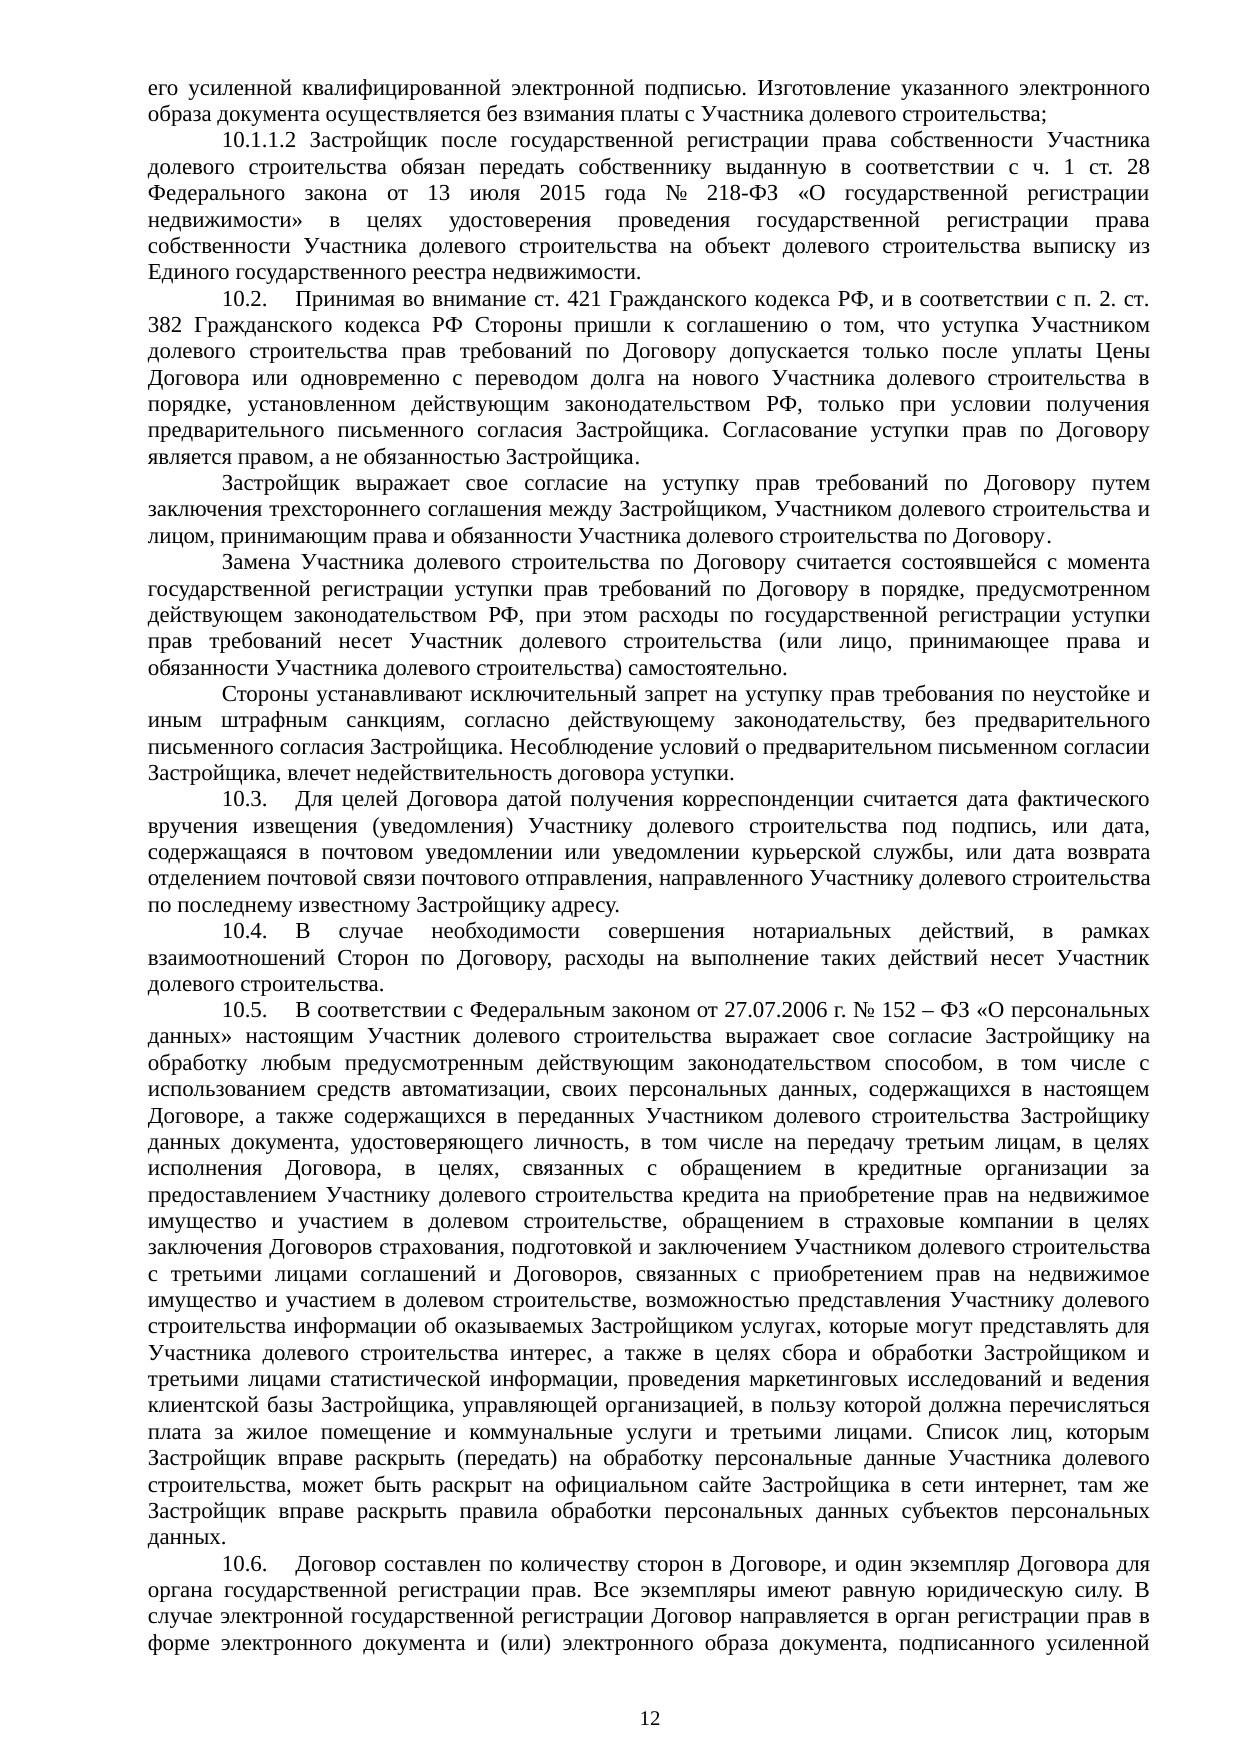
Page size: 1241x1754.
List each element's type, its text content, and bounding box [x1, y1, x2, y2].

text Замена Участника долевого строительства по Договору считается состоявшейся с момента государственной регистрации уступки прав требований по Договору в порядке, предусмотренном действующем законодательством РФ, при этом расходы по государственной регистрации уступки прав требований несет Участник долевого строительства (или лицо, принимающее права и обязанности Участника долевого строительства) самостоятельно. [148, 548, 1152, 680]
list В случае необходимости совершения нотариальных действий, в рамках взаимоотношений Сторон по Договору, расходы на выполнение таких действий несет Участник долевого строительства. [148, 917, 1152, 996]
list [148, 1550, 1152, 1655]
list В соответствии с Федеральным законом от 27.07.2006 г. № 152 – ФЗ «О персональных данных» настоящим Участник долевого строительства выражает свое согласие Застройщику на обработку любым предусмотренным действующим законодательством способом, в том числе с использованием средств автоматизации, своих персональных данных, содержащихся в настоящем Договоре, а также содержащихся в переданных Участником долевого строительства Застройщику данных документа, удостоверяющего личность, в том числе на передачу третьим лицам, в целях исполнения Договора, в целях, связанных с обращением в кредитные организации за предоставлением Участнику долевого строительства кредита на приобретение прав на недвижимое имущество и участием в долевом строительстве, обращением в страховые компании в целях заключения Договоров страхования, подготовкой и заключением Участником долевого строительства с третьими лицами соглашений и Договоров, связанных с приобретением прав на недвижимое имущество и участием в долевом строительстве, возможностью представления Участнику долевого строительства информации об оказываемых Застройщиком услугах, которые могут представлять для Участника долевого строительства интерес, а также в целях сбора и обработки Застройщиком и третьими лицами статистической информации, проведения маркетинговых исследований и ведения клиентской базы Застройщика, управляющей организацией, в пользу которой должна перечисляться плата за жилое помещение и коммунальные услуги и третьими лицами. Список лиц, которым Застройщик вправе раскрыть (передать) на обработку персональные данные Участника долевого строительства, может быть раскрыт на официальном сайте Застройщика в сети интернет, там же Застройщик вправе раскрыть правила обработки персональных данных субъектов персональных данных. [148, 996, 1152, 1550]
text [148, 74, 1152, 127]
text 10.1.1.2 Застройщик после государственной регистрации права собственности Участника долевого строительства обязан передать собственнику выданную в соответствии с ч. 1 ст. 28 Федерального закона от 13 июля 2015 года № 218-ФЗ «О государственной регистрации недвижимости» в целях удостоверения проведения государственной регистрации права собственности Участника долевого строительства на объект долевого строительства выписку из Единого государственного реестра недвижимости. [148, 127, 1152, 285]
text Застройщик выражает свое согласие на уступку прав требований по Договору путем заключения трехстороннего соглашения между Застройщиком, Участником долевого строительства и лицом, принимающим права и обязанности Участника долевого строительства по Договору. [148, 469, 1152, 548]
list Принимая во внимание ст. 421 Гражданского кодекса РФ, и в соответствии с п. 2. ст. 382 Гражданского кодекса РФ Стороны пришли к соглашению о том, что уступка Участником долевого строительства прав требований по Договору допускается только после уплаты Цены Договора или одновременно с переводом долга на нового Участника долевого строительства в порядке, установленном действующим законодательством РФ, только при условии получения предварительного письменного согласия Застройщика. Согласование уступки прав по Договору является правом, а не обязанностью Застройщика. [148, 285, 1152, 469]
list Для целей Договора датой получения корреспонденции считается дата фактического вручения извещения (уведомления) Участнику долевого строительства под подпись, или дата, содержащаяся в почтовом уведомлении или уведомлении курьерской службы, или дата возврата отделением почтовой связи почтового отправления, направленного Участнику долевого строительства по последнему известному Застройщику адресу. [148, 785, 1152, 917]
text Стороны устанавливают исключительный запрет на уступку прав требования по неустойке и иным штрафным санкциям, согласно действующему законодательству, без предварительного письменного согласия Застройщика. Несоблюдение условий о предварительном письменном согласии Застройщика, влечет недействительность договора уступки. [148, 680, 1152, 785]
